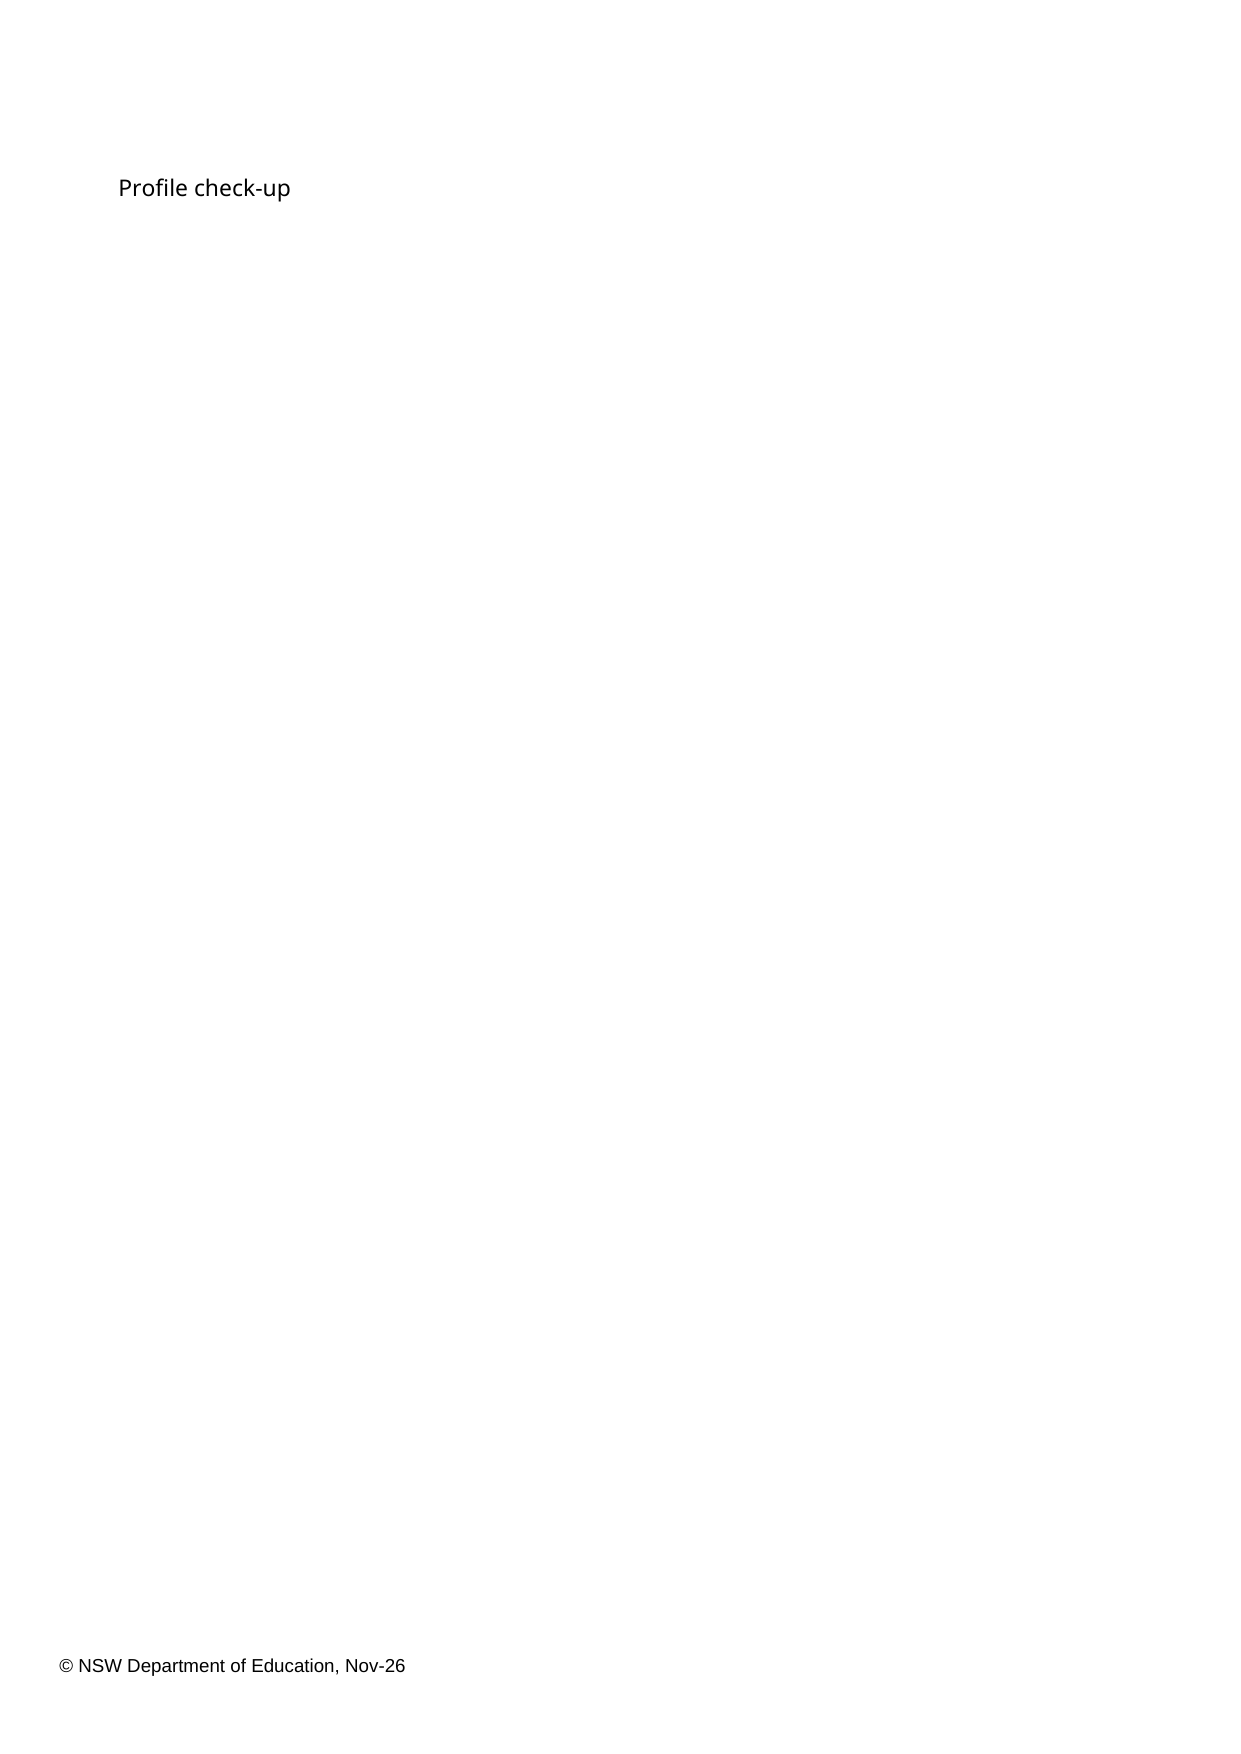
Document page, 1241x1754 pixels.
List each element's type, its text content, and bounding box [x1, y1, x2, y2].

text Profile check-up [118, 172, 1122, 203]
